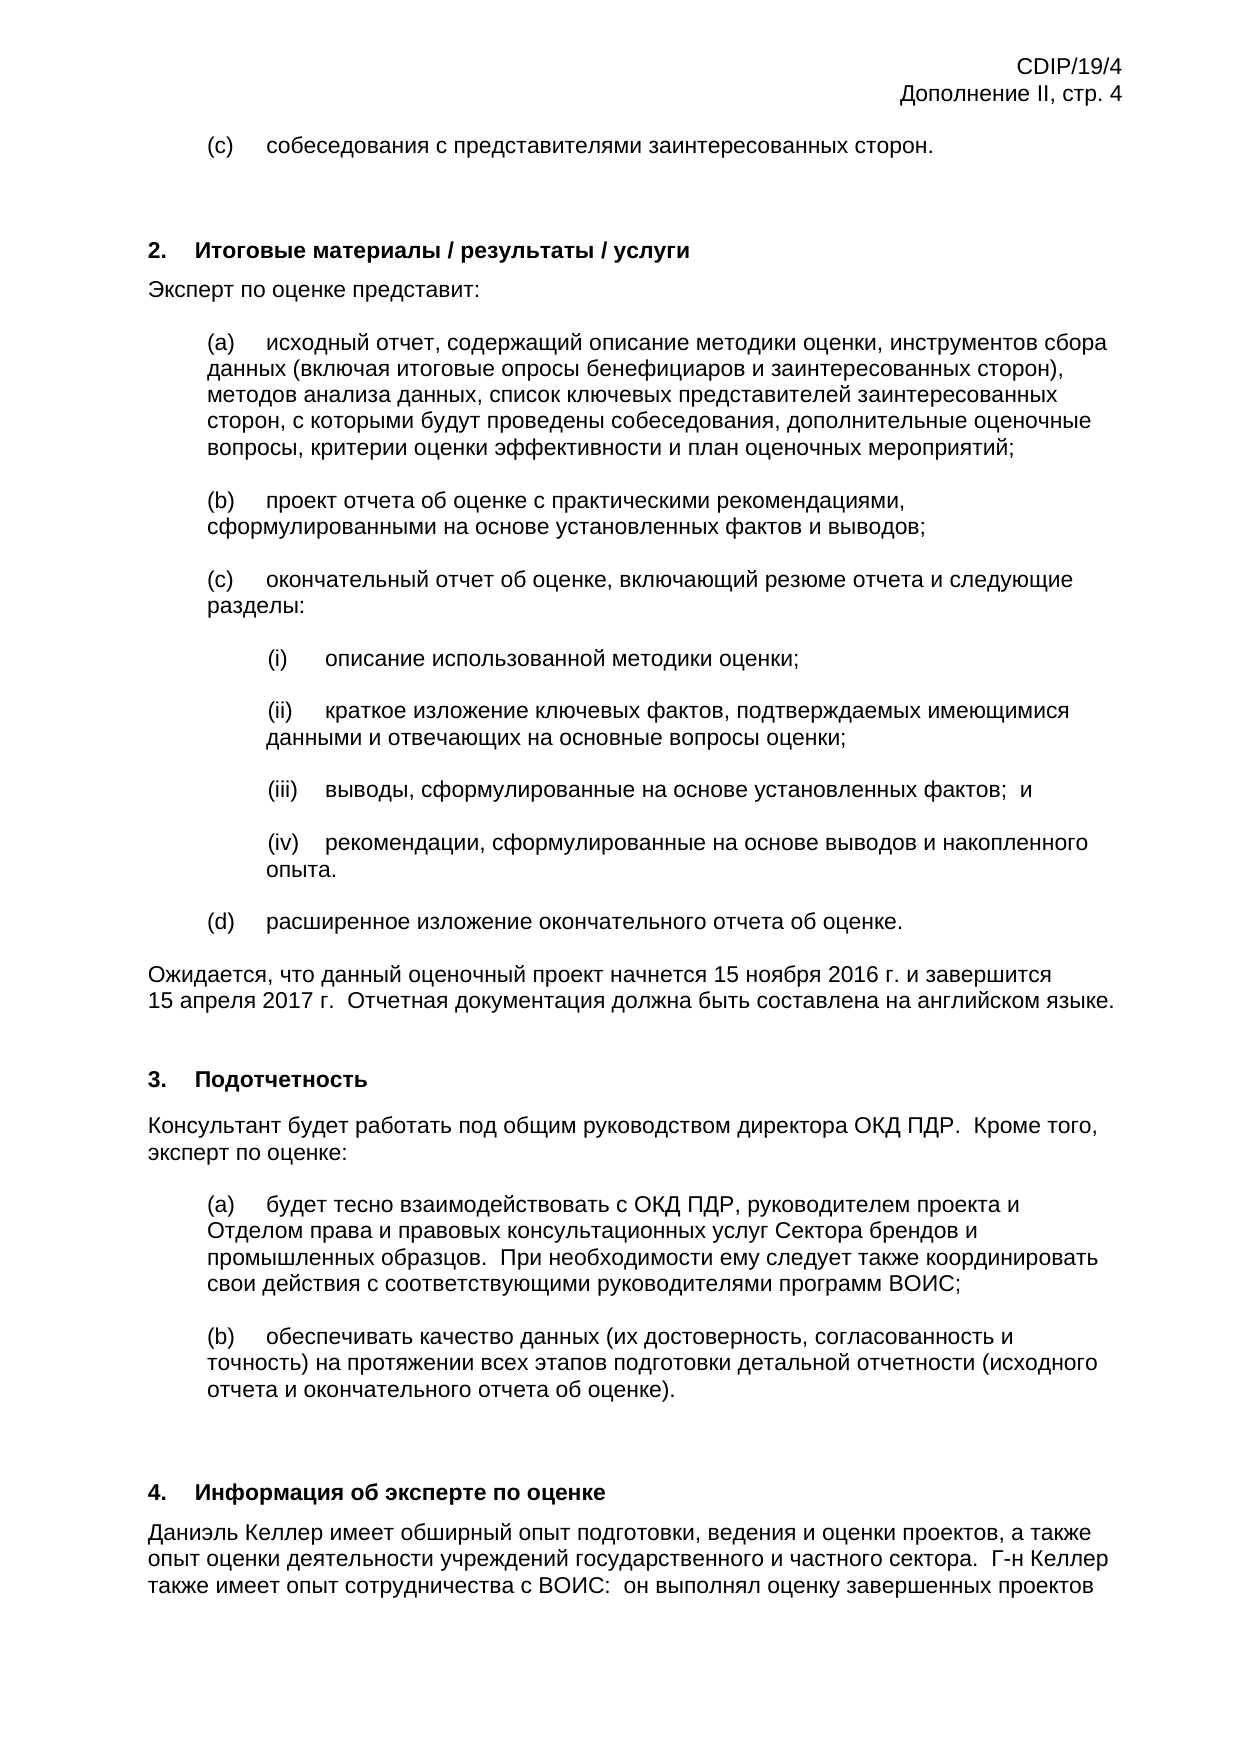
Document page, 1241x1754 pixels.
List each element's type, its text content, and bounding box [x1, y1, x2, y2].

text (b) обеспечивать качество данных (их достоверность, согласованность и точность) на протяжении всех этапов подготовки детальной отчетности (исходного отчета и окончательного отчета об оценке). [207, 1323, 1122, 1402]
subtitle 2. Итоговые материалы / результаты / услуги [148, 237, 1122, 263]
list выводы, сформулированные на основе установленных фактов; и [266, 776, 1122, 803]
list Подотчетность [148, 1066, 1122, 1093]
text (a) исходный отчет, содержащий описание методики оценки, инструментов сбора данных (включая итоговые опросы бенефициаров и заинтересованных сторон), методов анализа данных, список ключевых представителей заинтересованных сторон, с которыми будут проведены собеседования, дополнительные оценочные вопросы, критерии оценки эффективности и план оценочных мероприятий; [207, 328, 1122, 460]
list Информация об эксперте по оценке [148, 1479, 1122, 1506]
text (b) проект отчета об оценке с практическими рекомендациями, сформулированными на основе установленных фактов и выводов; [207, 487, 1122, 539]
list собеседования с представителями заинтересованных сторон. [207, 132, 1122, 158]
list рекомендации, сформулированные на основе выводов и накопленного опыта. [266, 829, 1122, 882]
text Эксперт по оценке представит: [148, 276, 1122, 302]
list описание использованной методики оценки; [266, 645, 1122, 671]
text (d) расширенное изложение окончательного отчета об оценке. [207, 908, 1122, 934]
text (a) будет тесно взаимодействовать с ОКД ПДР, руководителем проекта и Отделом права и правовых консультационных услуг Сектора брендов и промышленных образцов. При необходимости ему следует также координировать свои действия с соответствующими руководителями программ ВОИС; [207, 1191, 1122, 1297]
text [148, 1519, 1122, 1598]
text Консультант будет работать под общим руководством директора ОКД ПДР. Кроме того, эксперт по оценке: [148, 1112, 1122, 1165]
text Ожидается, что данный оценочный проект начнется 15 ноября 2016 г. и завершится 15 апреля 2017 г. Отчетная документация должна быть составлена на английском языке. [148, 961, 1122, 1014]
text (c) окончательный отчет об оценке, включающий резюме отчета и следующие разделы: [207, 566, 1122, 618]
list краткое изложение ключевых фактов, подтверждаемых имеющимися данными и отвечающих на основные вопросы оценки; [266, 697, 1122, 750]
